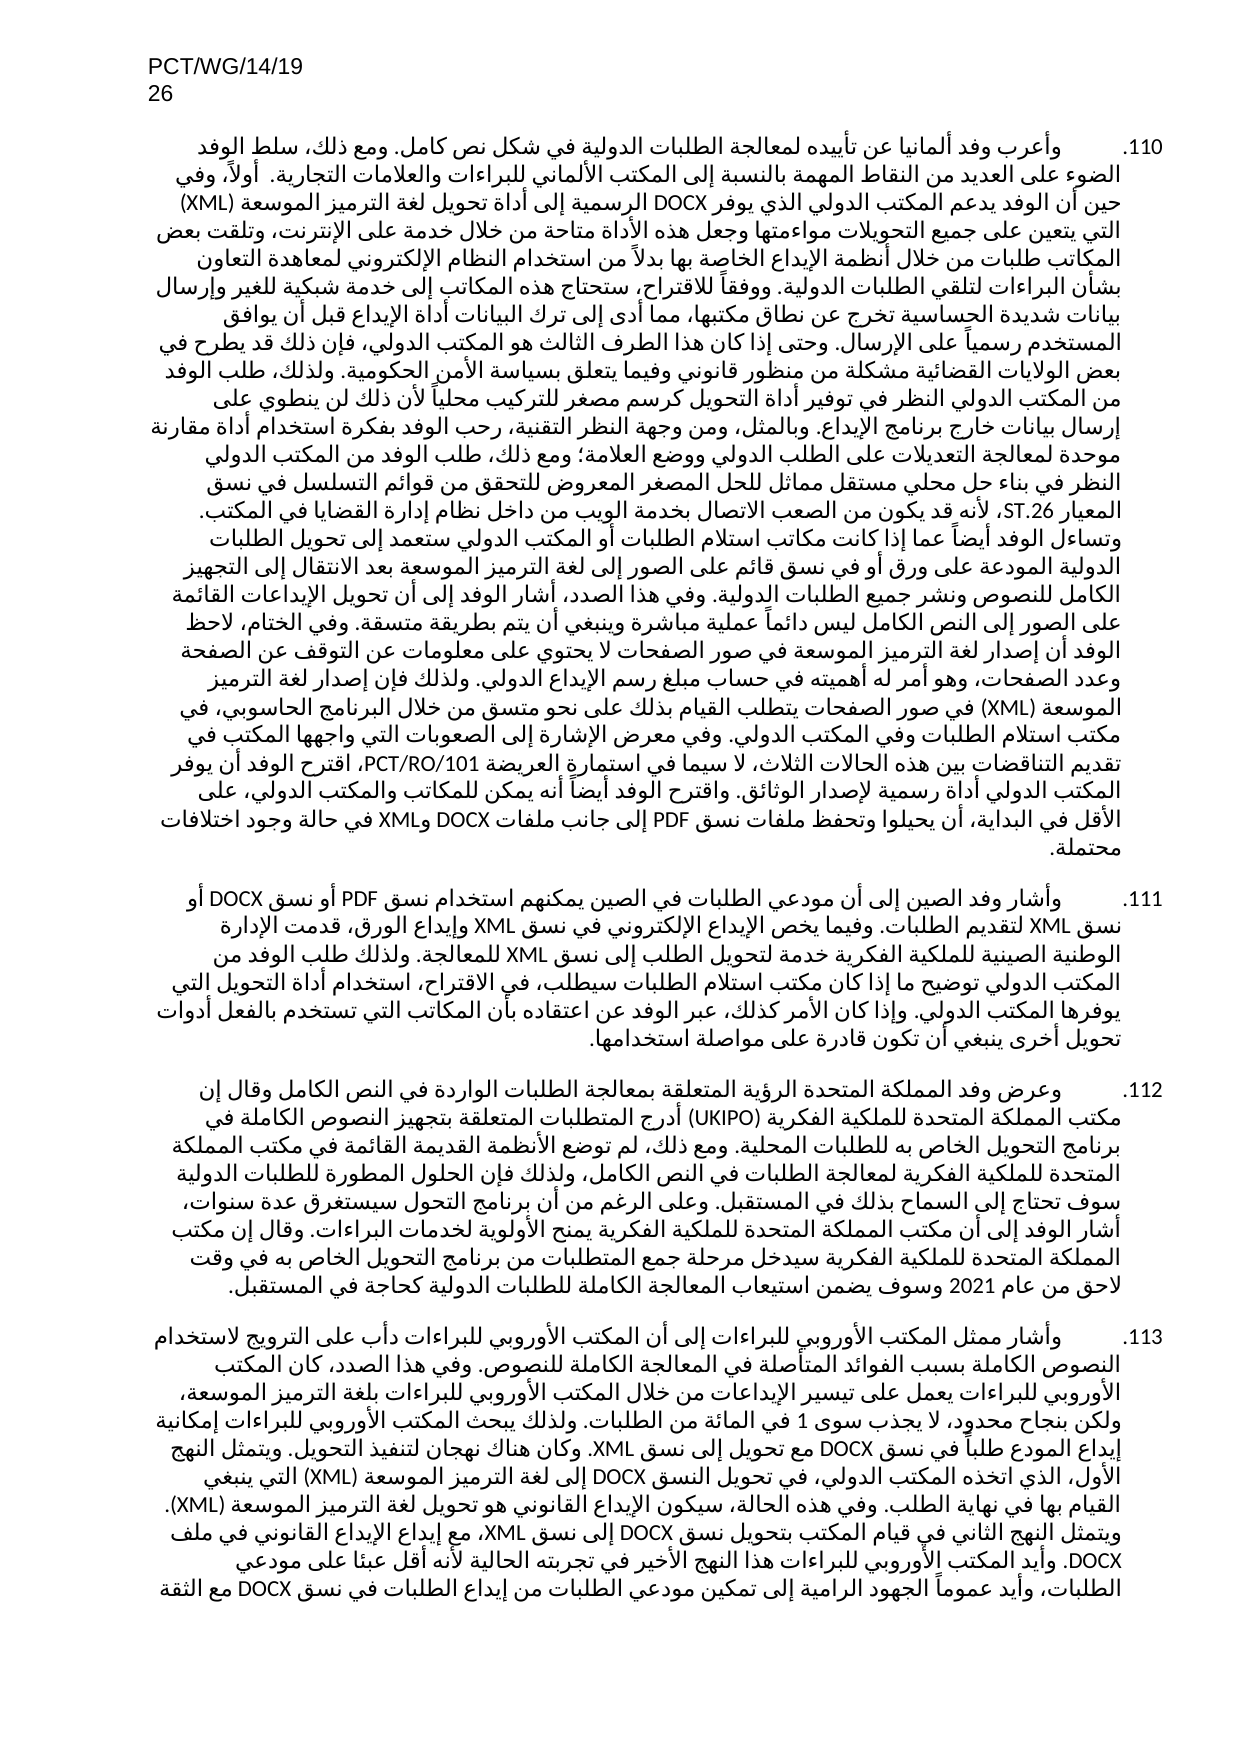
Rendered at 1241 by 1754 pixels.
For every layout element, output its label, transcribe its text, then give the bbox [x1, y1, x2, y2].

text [148, 1322, 1122, 1602]
text وعرض وفد المملكة المتحدة الرؤية المتعلقة بمعالجة الطلبات الواردة في النص الكامل وقال إن مكتب المملكة المتحدة للملكية الفكرية (UKIPO) أدرج المتطلبات المتعلقة بتجهيز النصوص الكاملة في برنامج التحويل الخاص به للطلبات المحلية. ومع ذلك، لم توضع الأنظمة القديمة القائمة في مكتب المملكة المتحدة للملكية الفكرية لمعالجة الطلبات في النص الكامل، ولذلك فإن الحلول المطورة للطلبات الدولية سوف تحتاج إلى السماح بذلك في المستقبل. وعلى الرغم من أن برنامج التحول سيستغرق عدة سنوات، أشار الوفد إلى أن مكتب المملكة المتحدة للملكية الفكرية يمنح الأولوية لخدمات البراءات. وقال إن مكتب المملكة المتحدة للملكية الفكرية سيدخل مرحلة جمع المتطلبات من برنامج التحويل الخاص به في وقت لاحق من عام 2021 وسوف يضمن استيعاب المعالجة الكاملة للطلبات الدولية كحاجة في المستقبل. [148, 1075, 1122, 1299]
text وأشار وفد الصين إلى أن مودعي الطلبات في الصين يمكنهم استخدام نسق PDF أو نسق DOCX أو نسق XML لتقديم الطلبات. وفيما يخص الإيداع الإلكتروني في نسق XML وإيداع الورق، قدمت الإدارة الوطنية الصينية للملكية الفكرية خدمة لتحويل الطلب إلى نسق XML للمعالجة. ولذلك طلب الوفد من المكتب الدولي توضيح ما إذا كان مكتب استلام الطلبات سيطلب، في الاقتراح، استخدام أداة التحويل التي يوفرها المكتب الدولي. وإذا كان الأمر كذلك، عبر الوفد عن اعتقاده بأن المكاتب التي تستخدم بالفعل أدوات تحويل أخرى ينبغي أن تكون قادرة على مواصلة استخدامها. [148, 884, 1122, 1052]
text وأعرب وفد ألمانيا عن تأييده لمعالجة الطلبات الدولية في شكل نص كامل. ومع ذلك، سلط الوفد الضوء على العديد من النقاط المهمة بالنسبة إلى المكتب الألماني للبراءات والعلامات التجارية. أولاً، وفي حين أن الوفد يدعم المكتب الدولي الذي يوفر DOCX الرسمية إلى أداة تحويل لغة الترميز الموسعة (XML) التي يتعين على جميع التحويلات مواءمتها وجعل هذه الأداة متاحة من خلال خدمة على الإنترنت، وتلقت بعض المكاتب طلبات من خلال أنظمة الإيداع الخاصة بها بدلاً من استخدام النظام الإلكتروني لمعاهدة التعاون بشأن البراءات لتلقي الطلبات الدولية. ووفقاً للاقتراح، ستحتاج هذه المكاتب إلى خدمة شبكية للغير وإرسال بيانات شديدة الحساسية تخرج عن نطاق مكتبها، مما أدى إلى ترك البيانات أداة الإيداع قبل أن يوافق المستخدم رسمياً على الإرسال. وحتى إذا كان هذا الطرف الثالث هو المكتب الدولي، فإن ذلك قد يطرح في بعض الولايات القضائية مشكلة من منظور قانوني وفيما يتعلق بسياسة الأمن الحكومية. ولذلك، طلب الوفد من المكتب الدولي النظر في توفير أداة التحويل كرسم مصغر للتركيب محلياً لأن ذلك لن ينطوي على إرسال بيانات خارج برنامج الإيداع. وبالمثل، ومن وجهة النظر التقنية، رحب الوفد بفكرة استخدام أداة مقارنة موحدة لمعالجة التعديلات على الطلب الدولي ووضع العلامة؛ ومع ذلك، طلب الوفد من المكتب الدولي النظر في بناء حل محلي مستقل مماثل للحل المصغر المعروض للتحقق من قوائم التسلسل في نسق المعيار ST.26، لأنه قد يكون من الصعب الاتصال بخدمة الويب من داخل نظام إدارة القضايا في المكتب. وتساءل الوفد أيضاً عما إذا كانت مكاتب استلام الطلبات أو المكتب الدولي ستعمد إلى تحويل الطلبات الدولية المودعة على ورق أو في نسق قائم على الصور إلى لغة الترميز الموسعة بعد الانتقال إلى التجهيز الكامل للنصوص ونشر جميع الطلبات الدولية. وفي هذا الصدد، أشار الوفد إلى أن تحويل الإيداعات القائمة على الصور إلى النص الكامل ليس دائماً عملية مباشرة وينبغي أن يتم بطريقة متسقة. وفي الختام، لاحظ الوفد أن إصدار لغة الترميز الموسعة في صور الصفحات لا يحتوي على معلومات عن التوقف عن الصفحة وعدد الصفحات، وهو أمر له أهميته في حساب مبلغ رسم الإيداع الدولي. ولذلك فإن إصدار لغة الترميز الموسعة (XML) في صور الصفحات يتطلب القيام بذلك على نحو متسق من خلال البرنامج الحاسوبي، في مكتب استلام الطلبات وفي المكتب الدولي. وفي معرض الإشارة إلى الصعوبات التي واجهها المكتب في تقديم التناقضات بين هذه الحالات الثلاث، لا سيما في استمارة العريضة PCT/RO/101، اقترح الوفد أن يوفر المكتب الدولي أداة رسمية لإصدار الوثائق. واقترح الوفد أيضاً أنه يمكن للمكاتب والمكتب الدولي، على الأقل في البداية، أن يحيلوا وتحفظ ملفات نسق PDF إلى جانب ملفات DOCX وXML في حالة وجود اختلافات محتملة. [148, 132, 1122, 861]
